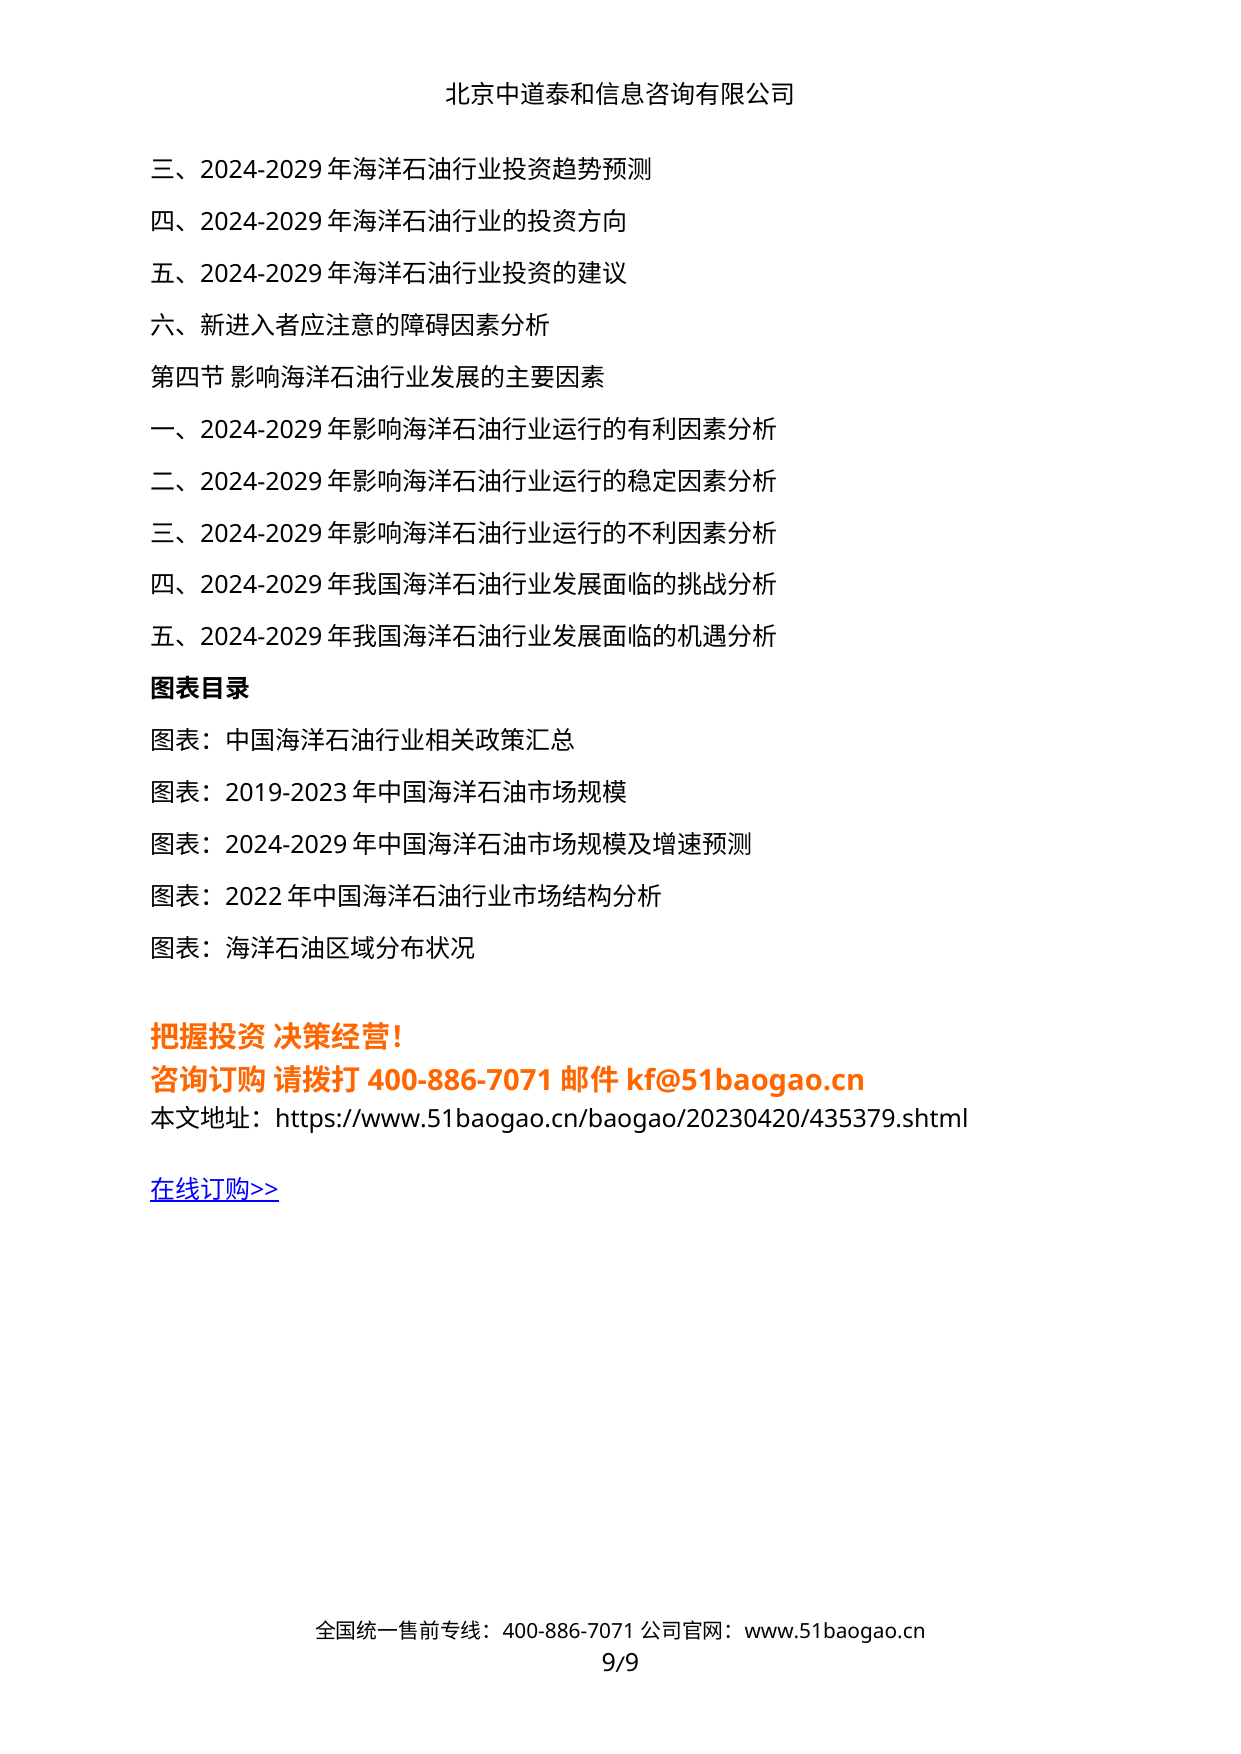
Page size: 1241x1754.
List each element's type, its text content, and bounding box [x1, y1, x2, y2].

text 第四节 影响海洋石油行业发展的主要因素 [150, 357, 1090, 394]
text 三、2024-2029年影响海洋石油行业运行的不利因素分析 [150, 513, 1090, 549]
text 图表：中国海洋石油行业相关政策汇总 [150, 721, 1090, 757]
text 把握投资 决策经营！咨询订购 请拨打 400-886-7071 邮件 kf@51baogao.cn本文地址：https://www.51baogao.cn/baogao/20230420/435379.shtml [150, 980, 1090, 1135]
text 图表：2022年中国海洋石油行业市场结构分析 [150, 876, 1090, 912]
text 三、2024-2029年海洋石油行业投资趋势预测 [150, 150, 1090, 186]
text 二、2024-2029年影响海洋石油行业运行的稳定因素分析 [150, 461, 1090, 497]
text 六、新进入者应注意的障碍因素分析 [150, 306, 1090, 342]
text 图表：2019-2023年中国海洋石油市场规模 [150, 772, 1090, 809]
text 五、2024-2029年我国海洋石油行业发展面临的机遇分析 [150, 617, 1090, 653]
text 四、2024-2029年海洋石油行业的投资方向 [150, 202, 1090, 238]
text 一、2024-2029年影响海洋石油行业运行的有利因素分析 [150, 409, 1090, 446]
text 图表目录 [150, 669, 1090, 705]
text 四、2024-2029年我国海洋石油行业发展面临的挑战分析 [150, 565, 1090, 601]
text 图表：2024-2029年中国海洋石油市场规模及增速预测 [150, 824, 1090, 861]
text 五、2024-2029年海洋石油行业投资的建议 [150, 254, 1090, 290]
text 图表：海洋石油区域分布状况 [150, 928, 1090, 964]
text 在线订购>> [150, 1135, 1090, 1205]
